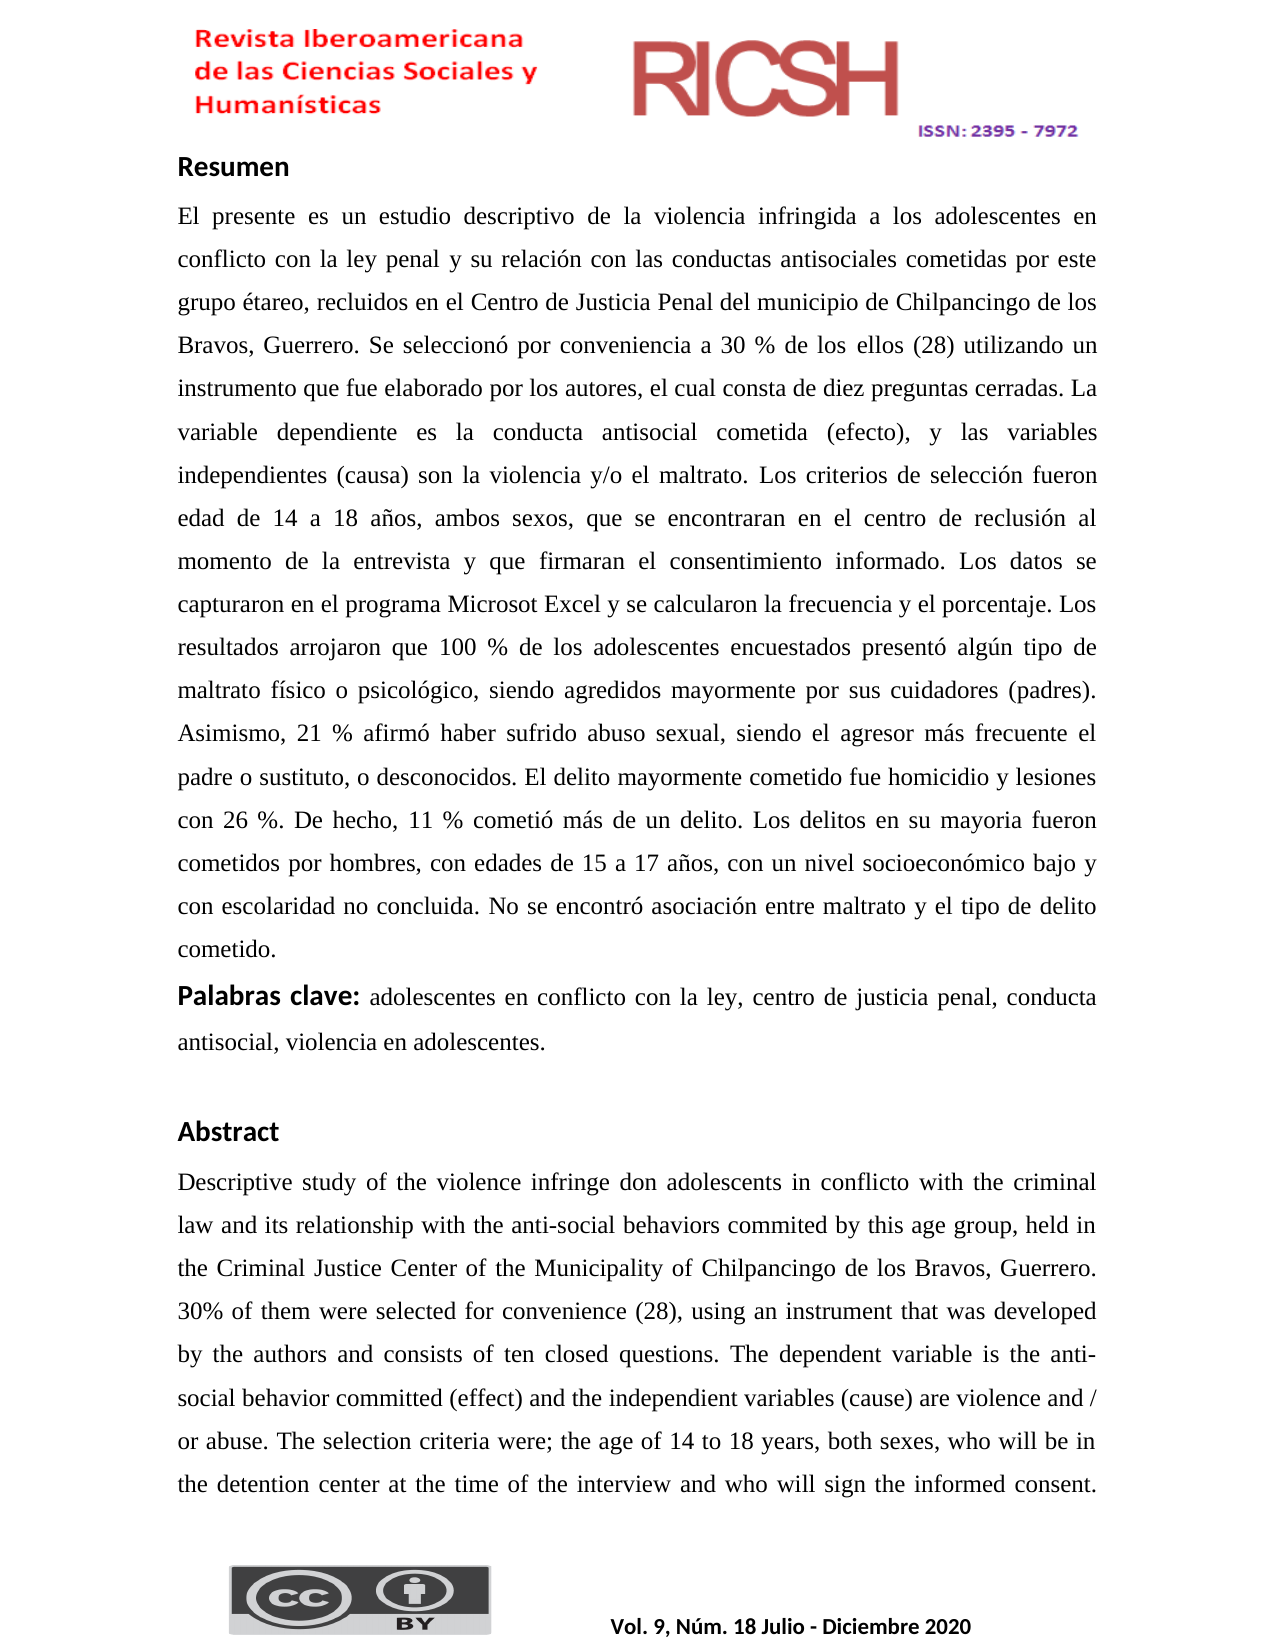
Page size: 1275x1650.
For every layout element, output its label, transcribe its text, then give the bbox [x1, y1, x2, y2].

text Abstract [177, 1113, 1098, 1149]
picture [228, 1565, 492, 1635]
text Resumen [177, 148, 1098, 183]
text El presente es un estudio descriptivo de la violencia infringida a los adolescentes en conflicto con la ley penal y su relación con las conductas antisociales cometidas por este grupo étareo, recluidos en el Centro de Justicia Penal del municipio de Chilpancingo de los Bravos, Guerrero. Se seleccionó por conveniencia a 30 % de los ellos (28) utilizando un instrumento que fue elaborado por los autores, el cual consta de diez preguntas cerradas. La variable dependiente es la conducta antisocial cometida (efecto), y las variables independientes (causa) son la violencia y/o el maltrato. Los criterios de selección fueron edad de 14 a 18 años, ambos sexos, que se encontraran en el centro de reclusión al momento de la entrevista y que firmaran el consentimiento informado. Los datos se capturaron en el programa Microsot Excel y se calcularon la frecuencia y el porcentaje. Los resultados arrojaron que 100 % de los adolescentes encuestados presentó algún tipo de maltrato físico o psicológico, siendo agredidos mayormente por sus cuidadores (padres). Asimismo, 21 % afirmó haber sufrido abuso sexual, siendo el agresor más frecuente el padre o sustituto, o desconocidos. El delito mayormente cometido fue homicidio y lesiones con 26 %. De hecho, 11 % cometió más de un delito. Los delitos en su mayoria fueron cometidos por hombres, con edades de 15 a 17 años, con un nivel socioeconómico bajo y con escolaridad no concluida. No se encontró asociación entre maltrato y el tipo de delito cometido. [177, 201, 1098, 963]
picture [194, 29, 1081, 139]
text Palabras clave: adolescentes en conflicto con la ley, centro de justicia penal, conducta antisocial, violencia en adolescentes. [177, 977, 1098, 1056]
